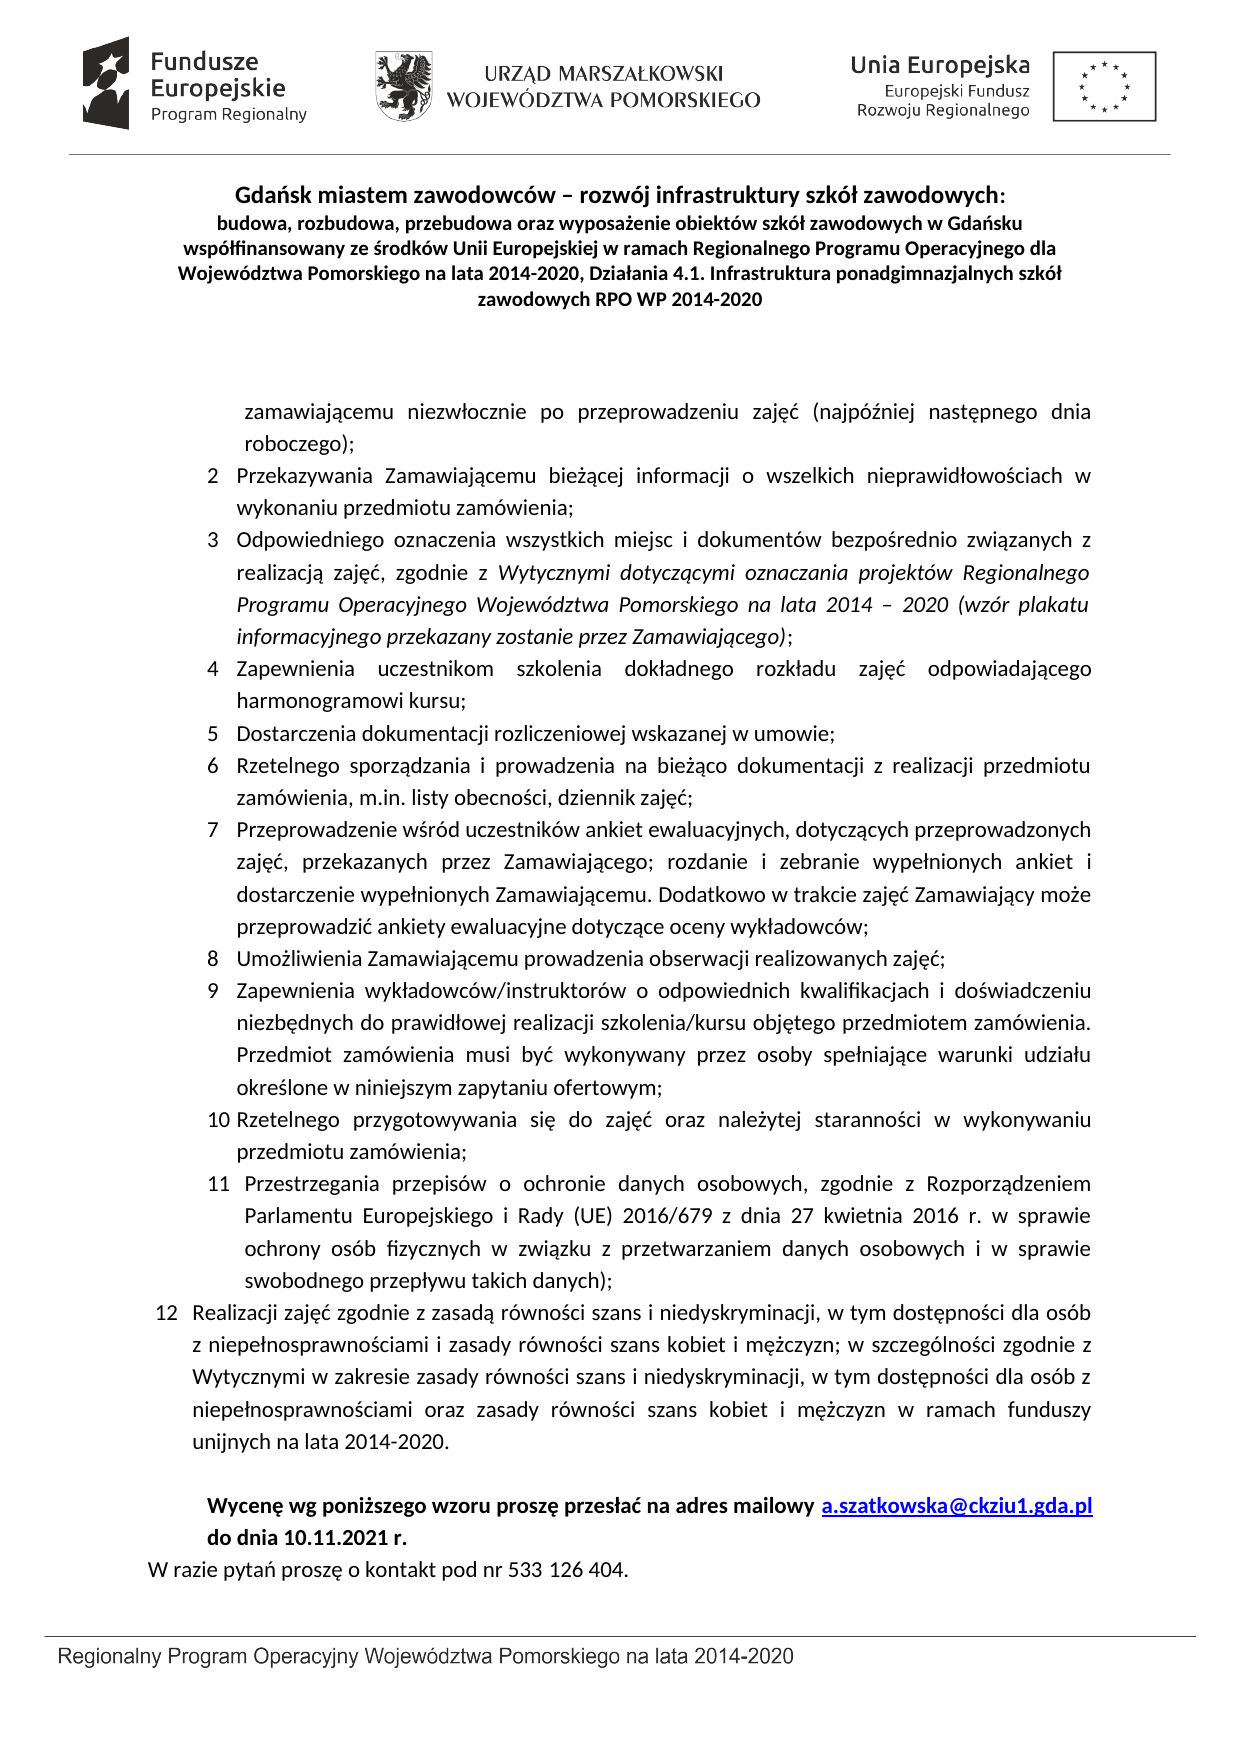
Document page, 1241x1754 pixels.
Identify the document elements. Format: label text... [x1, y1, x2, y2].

list Zapewnienia wykładowców/instruktorów o odpowiednich kwalifikacjach i doświadczeniu niezbędnych do prawidłowej realizacji szkolenia/kursu objętego przedmiotem zamówienia. Przedmiot zamówienia musi być wykonywany przez osoby spełniające warunki udziału określone w niniejszym zapytaniu ofertowym; [207, 976, 1093, 1101]
text Wycenę wg poniższego wzoru proszę przesłać na adres mailowy a.szatkowska@ckziu1.gda.pl do dnia 10.11.2021 r. [207, 1491, 1093, 1551]
list Przestrzegania przepisów o ochronie danych osobowych, zgodnie z Rozporządzeniem Parlamentu Europejskiego i Rady (UE) 2016/679 z dnia 27 kwietnia 2016 r. w sprawie ochrony osób fizycznych w związku z przetwarzaniem danych osobowych i w sprawie swobodnego przepływu takich danych); [207, 1169, 1093, 1294]
text W razie pytań proszę o kontakt pod nr 533 126 404. [148, 1556, 1093, 1584]
list Dostarczenia dokumentacji rozliczeniowej wskazanej w umowie; [207, 719, 1093, 747]
list Przeprowadzenie wśród uczestników ankiet ewaluacyjnych, dotyczących przeprowadzonych zajęć, przekazanych przez Zamawiającego; rozdanie i zebranie wypełnionych ankiet i dostarczenie wypełnionych Zamawiającemu. Dodatkowo w trakcie zajęć Zamawiający może przeprowadzić ankiety ewaluacyjne dotyczące oceny wykładowców; [207, 815, 1093, 940]
list Rzetelnego przygotowywania się do zajęć oraz należytej staranności w wykonywaniu przedmiotu zamówienia; [207, 1105, 1093, 1165]
picture [68, 36, 1171, 155]
list Realizacji zajęć zgodnie z zasadą równości szans i niedyskryminacji, w tym dostępności dla osób z niepełnosprawnościami i zasady równości szans kobiet i mężczyzn; w szczególności zgodnie z Wytycznymi w zakresie zasady równości szans i niedyskryminacji, w tym dostępności dla osób z niepełnosprawnościami oraz zasady równości szans kobiet i mężczyzn w ramach funduszy unijnych na lata 2014-2020. [154, 1298, 1093, 1455]
list Umożliwienia Zamawiającemu prowadzenia obserwacji realizowanych zajęć; [207, 944, 1093, 972]
picture [44, 1636, 1197, 1668]
list Przekazywania Zamawiającemu bieżącej informacji o wszelkich nieprawidłowościach w wykonaniu przedmiotu zamówienia; [207, 461, 1093, 521]
list Odpowiedniego oznaczenia wszystkich miejsc i dokumentów bezpośrednio związanych z realizacją zajęć, zgodnie z Wytycznymi dotyczącymi oznaczania projektów Regionalnego Programu Operacyjnego Województwa Pomorskiego na lata 2014 – 2020 (wzór plakatu informacyjnego przekazany zostanie przez Zamawiającego); [207, 526, 1093, 650]
list Rzetelnego sporządzania i prowadzenia na bieżąco dokumentacji z realizacji przedmiotu zamówienia, m.in. listy obecności, dziennik zajęć; [207, 751, 1093, 811]
list Zapewnienia uczestnikom szkolenia dokładnego rozkładu zajęć odpowiadającego harmonogramowi kursu; [207, 654, 1093, 714]
